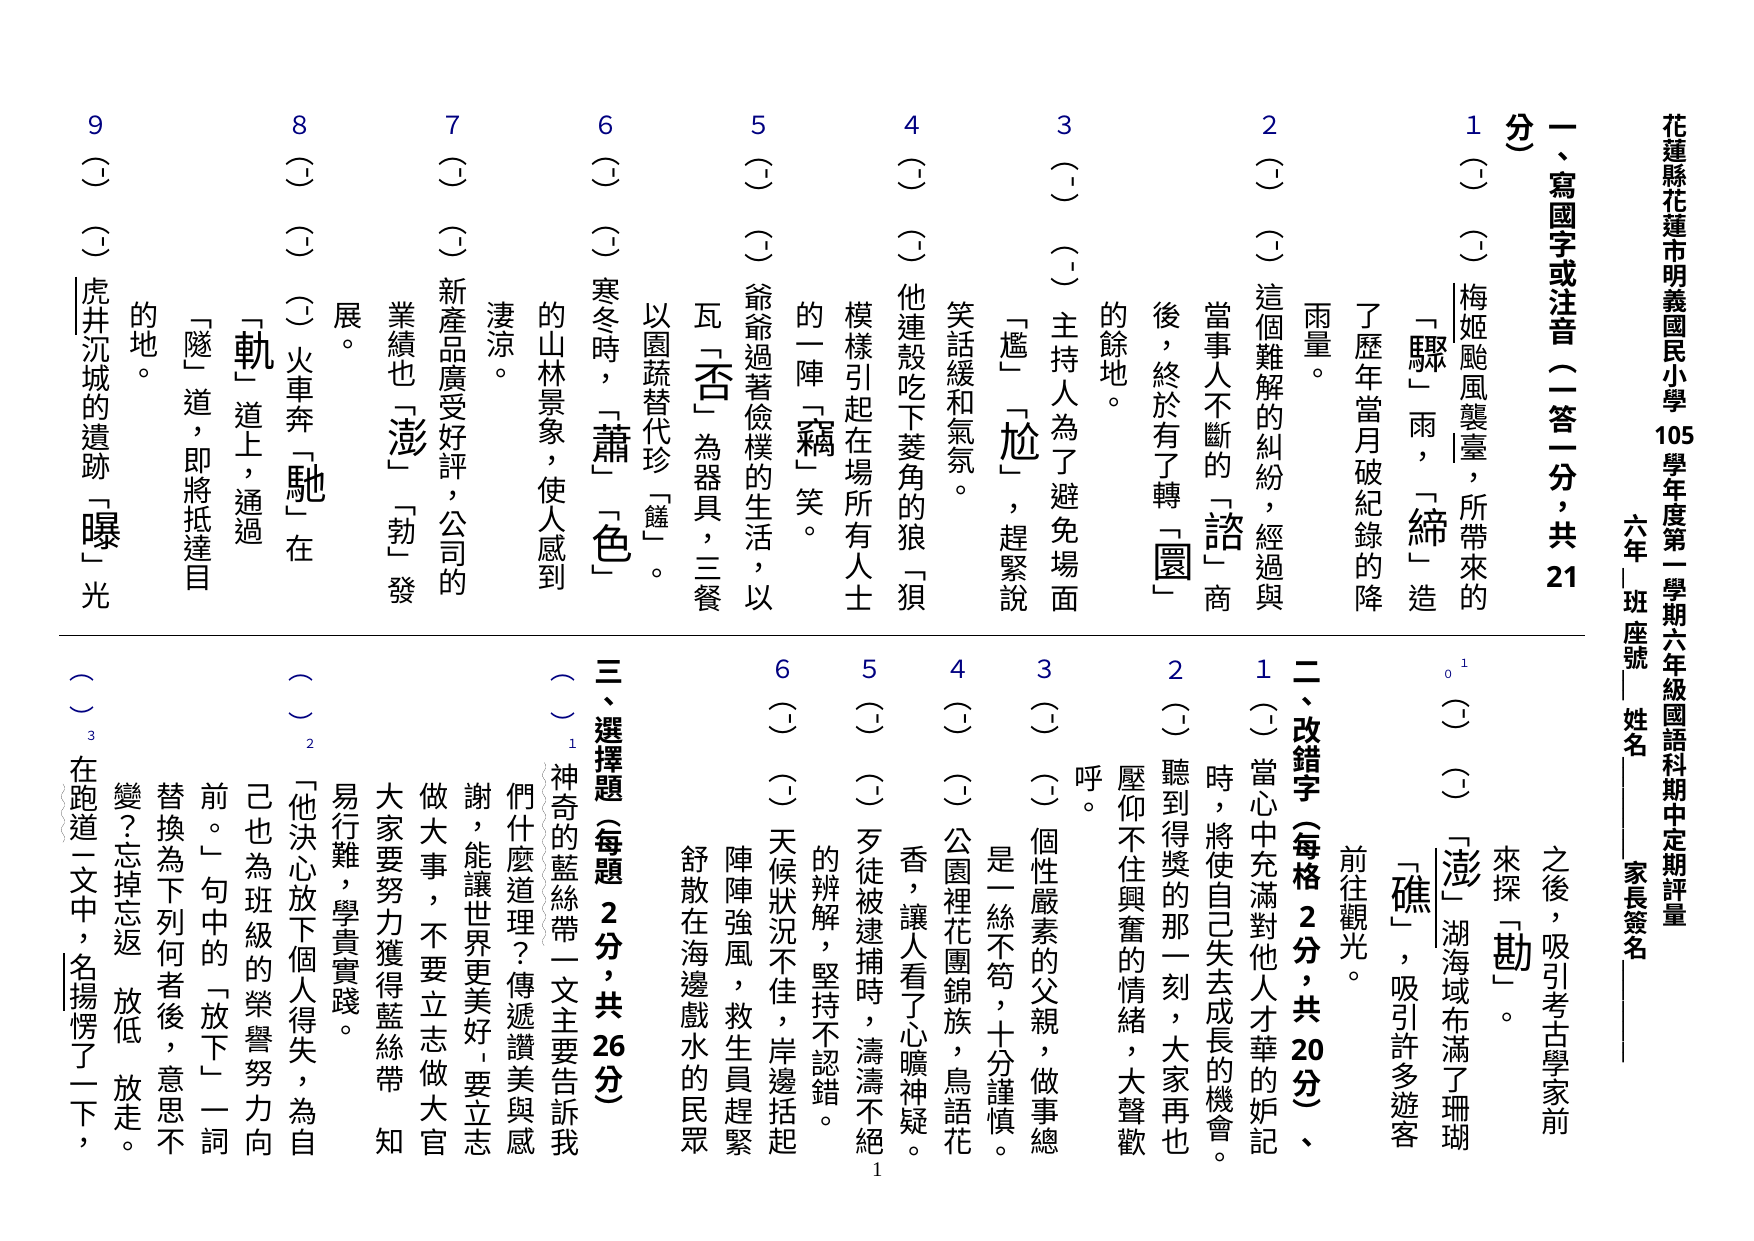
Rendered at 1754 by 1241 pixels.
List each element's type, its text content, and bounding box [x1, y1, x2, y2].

text （ ）在跑道ㄧ文中，名揚愣了一下，隨即也抱著政彬，喘著氣大叫：『我們贏了！我們終於贏了！』」名揚的舉動有什麼意義？ˉ表示政彬對名揚有無限的敬佩 強調勝利是大家共同努力的結果 表示名揚原諒了政彬的無理取鬧ˉ 強調結果比過程重要。 [63, 657, 107, 1157]
text （ˉ）（ˉ）「澎」湖海域布滿了珊瑚「礁」，吸引許多遊客前往觀光。 [1329, 657, 1482, 1157]
text 二、改錯字（每格2分，共20分）、 [1286, 657, 1329, 1157]
text ３（ˉ）（ˉ）主持人為了避免場面「尷」「尬」，趕緊說笑話緩和氣氛。 [938, 113, 1091, 613]
text 一、寫國字或注音（一答一分，共21分） [1499, 113, 1584, 613]
text ３（ˉ）（ˉ）個性嚴素的父親，做事總是一絲不笱，十分謹慎。 [980, 657, 1068, 1157]
text ６（ˉ）（ˉ）天候狀況不佳，岸邊括起陣陣強風，救生員趕緊舒散在海邊戲水的民眾。 [630, 657, 805, 1157]
text ８（ˉ）（ˉ）（ˉ）火車奔「馳」在「軌」道上，通過「隧」道，即將抵達目的地。 [121, 113, 325, 613]
text 花蓮縣花蓮市明義國民小學105學年度第一學期六年級國語科期中定期評量 [1654, 113, 1695, 1157]
text 六年 __班 座號___ 姓名__________家長簽名__________ [1618, 113, 1654, 1157]
text ２（ˉ）（ˉ）這個難解的糾紛，經過與當事人不斷的「諮」商後，終於有了轉「圜」的餘地。 [1091, 113, 1295, 613]
text ４（ˉ）（ˉ）公園裡花團錦族，鳥語花香，讓人看了心曠神疑。 [893, 657, 980, 1157]
text ２（ˉ）聽到得獎的那一刻，大家再也壓仰不住興奮的情緒，大聲歡呼。 [1068, 657, 1199, 1157]
text ５（ˉ）（ˉ）爺爺過著儉樸的生活，以瓦「否」為器具，三餐以園蔬替代珍「饈」。 [632, 113, 785, 613]
text ９（ˉ）（ˉ）虎井沉城的遺跡「曝」光之後，吸引考古學家前來探「勘」。 [1482, 657, 1584, 1157]
text ７（ˉ）（ˉ）新產品廣受好評，公司的業績也「澎」「勃」發展。 [325, 113, 478, 613]
text ４（ˉ）（ˉ）他連殼吃下菱角的狼「狽模樣引起在場所有人士的一陣「竊」笑。 [785, 113, 938, 613]
text ９（ˉ）（ˉ）虎井沉城的遺跡「曝」光之後，吸引考古學家前來探「勘」。 [70, 113, 121, 613]
text ６（ˉ）（ˉ）寒冬時，「蕭」「色」的山林景象，使人感到淒涼。 [478, 113, 632, 613]
text ５（ˉ）（ˉ）歹徒被逮捕時，濤濤不絕的辨解，堅持不認錯。 [805, 657, 893, 1157]
text １（ˉ）（ˉ）梅姬颱風襲臺，所帶來的「驟」雨，「締」造了歷年當月破紀錄的降雨量。 [1295, 113, 1499, 613]
text １（ˉ）當心中充滿對他人才華的妒記時，將使自己失去成長的機會。 [1199, 657, 1286, 1157]
text （ ）神奇的藍絲帶一文主要告訴我們什麼道理？傳遞讚美與感謝，能讓世界更美好ˉ要立志做大事，不要立志做大官 大家要努力獲得藍絲帶 知易行難，學貴實踐。 [325, 657, 588, 1157]
text 三、選擇題（每題2分，共26分） [588, 657, 630, 1157]
text （ ）「他決心放下個人得失，為自己也為班級的榮譽努力向前。」句中的「放下」一詞替換為下列何者後，意思不變？忘掉忘返 放低 放走。 [107, 657, 325, 1157]
